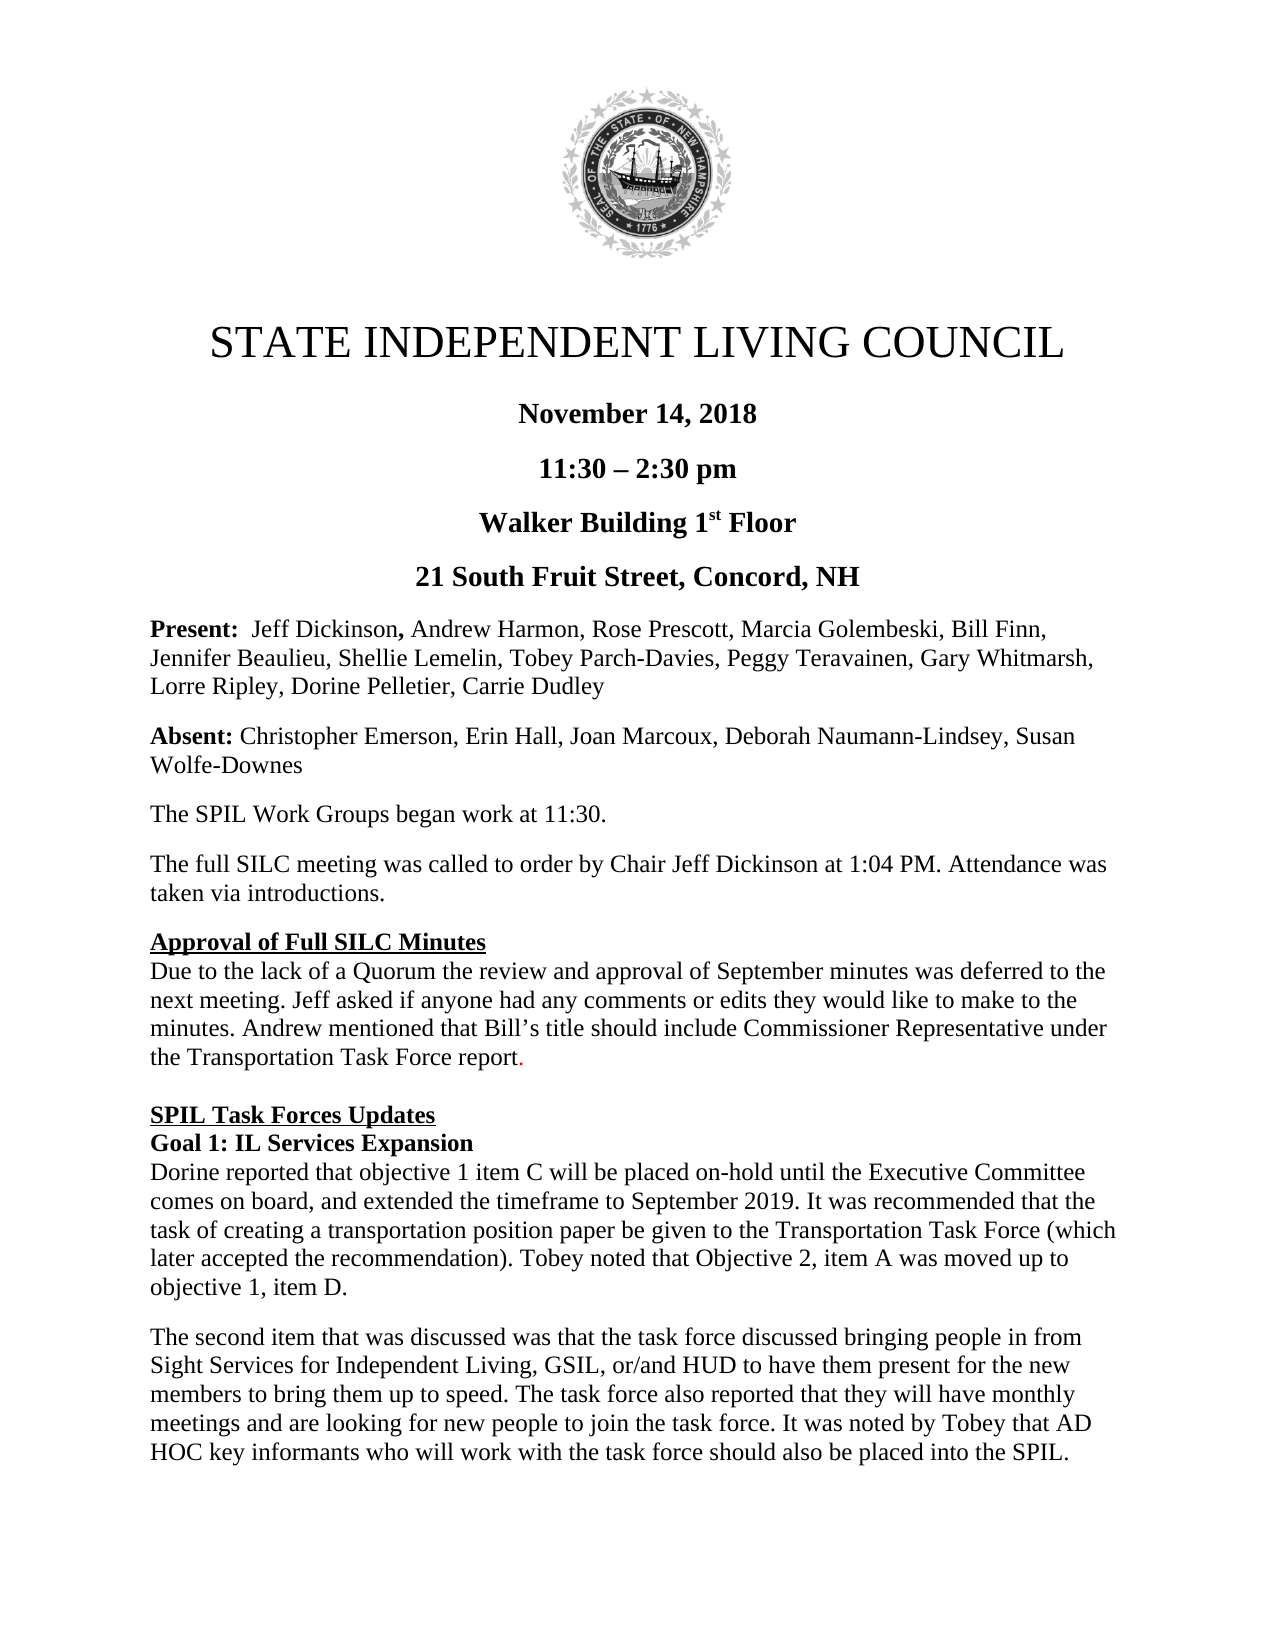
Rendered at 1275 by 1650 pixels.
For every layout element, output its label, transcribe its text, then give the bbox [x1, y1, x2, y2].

text November 14, 2018 [150, 396, 1125, 430]
text Walker Building 1st Floor [150, 505, 1125, 539]
text Approval of Full SILC Minutes [150, 927, 1125, 956]
text The SPIL Work Groups began work at 11:30. [150, 799, 1125, 828]
text Due to the lack of a Quorum the review and approval of September minutes was deferred to the next meeting. Jeff asked if anyone had any comments or edits they would like to make to the minutes. Andrew mentioned that Bill’s title should include Commissioner Representative under the Transportation Task Force report. [150, 956, 1125, 1071]
text The full SILC meeting was called to order by Chair Jeff Dickinson at 1:04 PM. Attendance was taken via introductions. [150, 849, 1125, 906]
text Goal 1: IL Services Expansion [150, 1128, 1125, 1157]
text Dorine reported that objective 1 item C will be placed on-hold until the Executive Committee comes on board, and extended the timeframe to September 2019. It was recommended that the task of creating a transportation position paper be given to the Transportation Task Force (which later accepted the recommendation). Tobey noted that Objective 2, item A was moved up to objective 1, item D. [150, 1157, 1125, 1301]
text Present: Jeff Dickinson, Andrew Harmon, Rose Prescott, Marcia Golembeski, Bill Finn, Jennifer Beaulieu, Shellie Lemelin, Tobey Parch-Davies, Peggy Teravainen, Gary Whitmarsh, Lorre Ripley, Dorine Pelletier, Carrie Dudley [150, 614, 1125, 700]
text Absent: Christopher Emerson, Erin Hall, Joan Marcoux, Deborah Naumann-Lindsey, Susan Wolfe-Downes [150, 721, 1125, 778]
text The second item that was discussed was that the task force discussed bringing people in from Sight Services for Independent Living, GSIL, or/and HUD to have them present for the new members to bring them up to speed. The task force also reported that they will have monthly meetings and are looking for new people to join the task force. It was noted by Tobey that AD HOC key informants who will work with the task force should also be placed into the SPIL. [150, 1322, 1125, 1466]
text STATE INDEPENDENT LIVING COUNCIL [150, 315, 1125, 368]
text SPIL Task Forces Updates [150, 1100, 1125, 1128]
text 11:30 – 2:30 pm [150, 451, 1125, 484]
text 21 South Fruit Street, Concord, NH [150, 559, 1125, 593]
